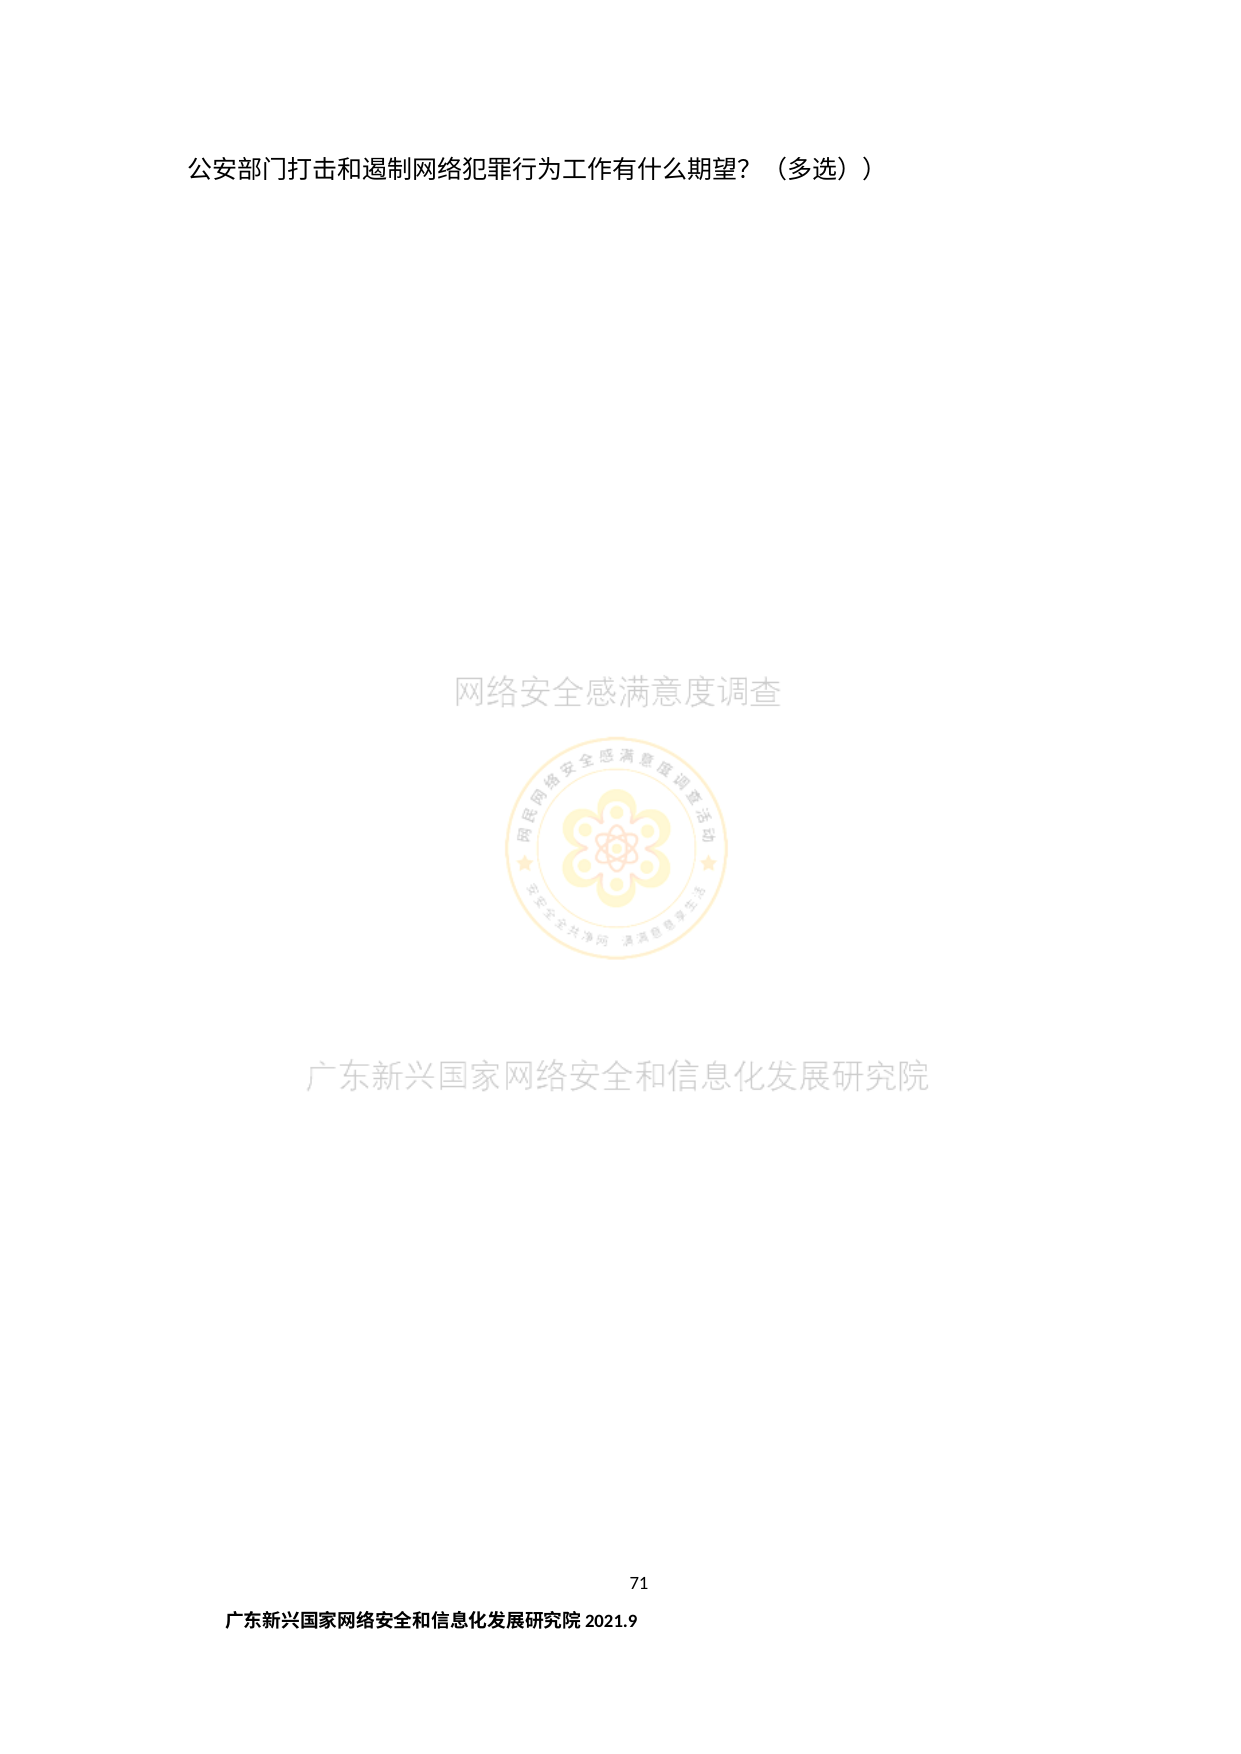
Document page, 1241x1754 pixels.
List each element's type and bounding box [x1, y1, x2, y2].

text [187, 150, 1053, 186]
